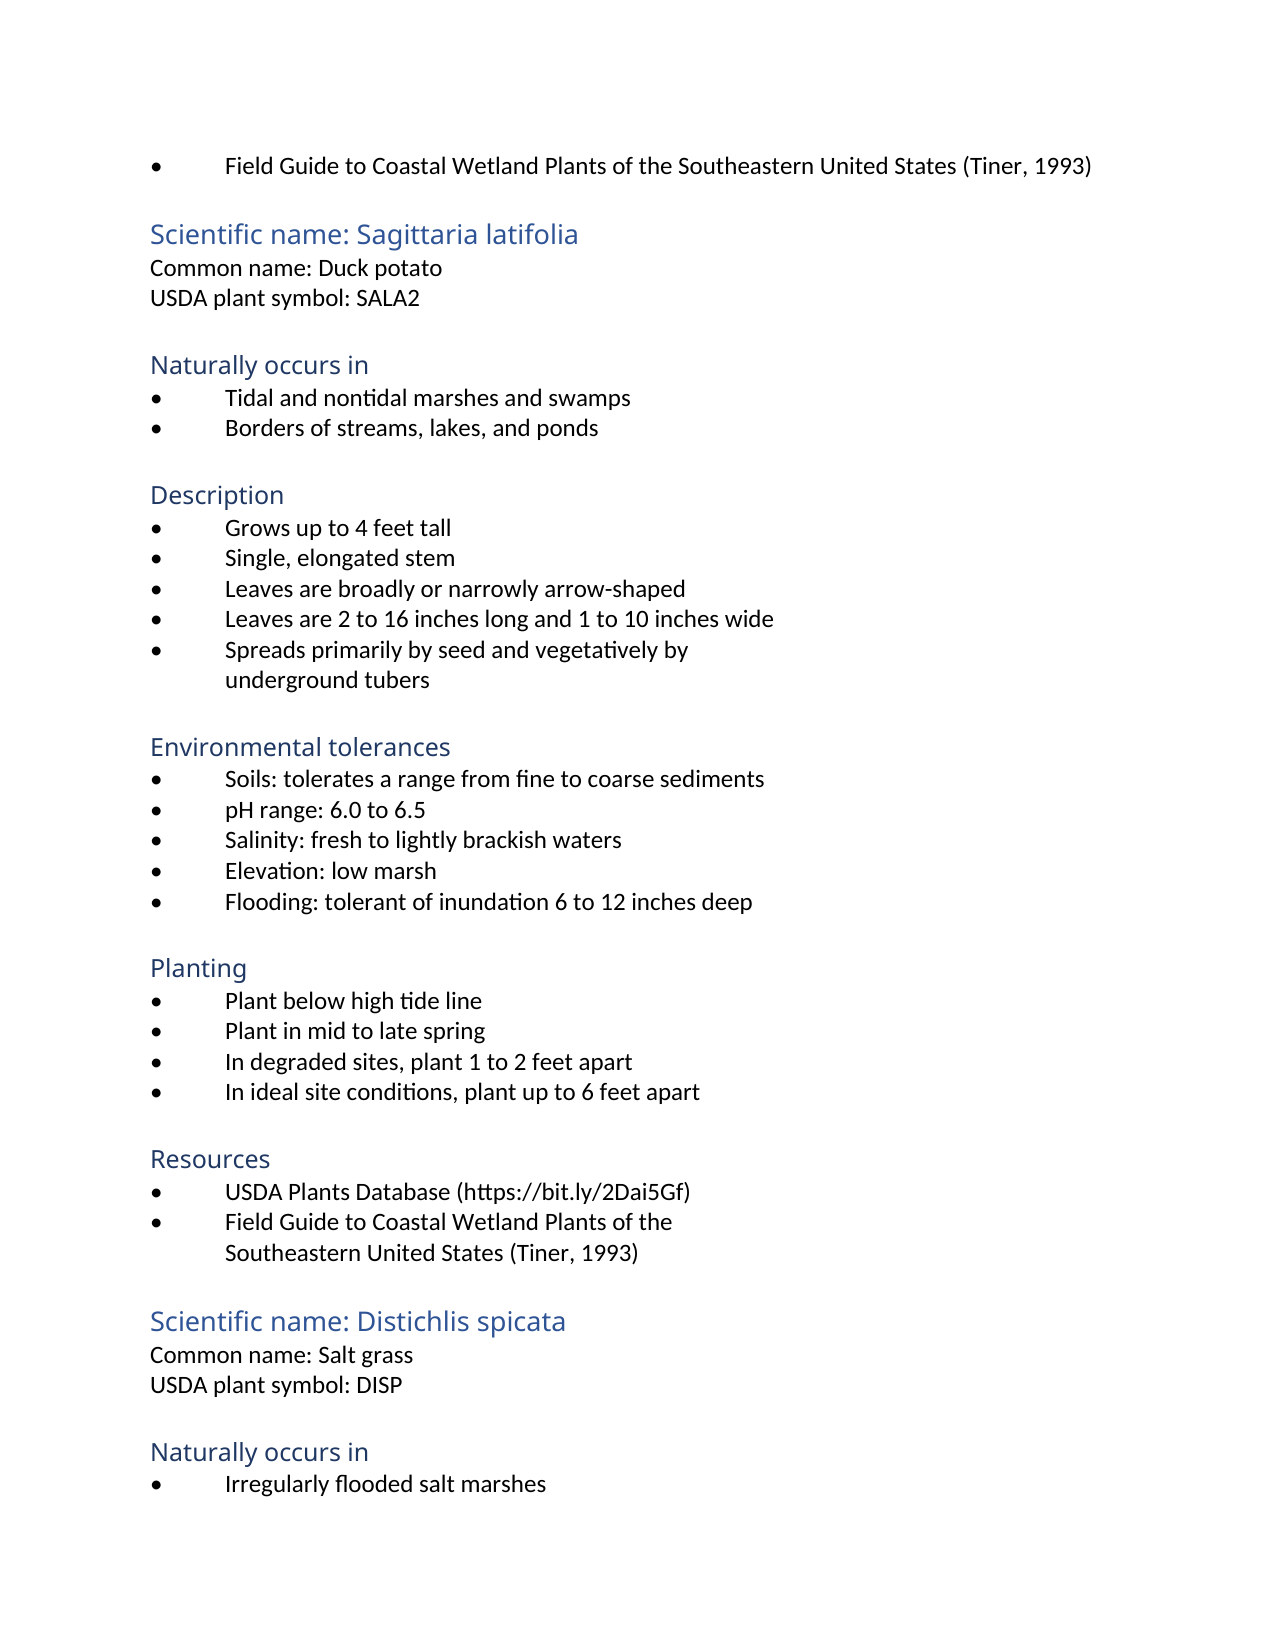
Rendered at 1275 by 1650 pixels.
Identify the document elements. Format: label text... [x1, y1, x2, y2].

text Common name: Duck potato [150, 252, 1125, 283]
subtitle Resources [150, 1142, 1125, 1176]
text • Salinity: fresh to lightly brackish waters [150, 824, 1125, 855]
text • Elevation: low marsh [150, 855, 1125, 886]
text • Plant in mid to late spring [150, 1015, 1125, 1046]
text USDA plant symbol: SALA2 [150, 283, 1125, 313]
text • Irregularly flooded salt marshes [150, 1469, 1125, 1499]
text • Borders of streams, lakes, and ponds [150, 412, 1125, 443]
text • Soils: tolerates a range from fine to coarse sediments [150, 763, 1125, 794]
text • Leaves are broadly or narrowly arrow-shaped [150, 573, 1125, 603]
text • Leaves are 2 to 16 inches long and 1 to 10 inches wide [150, 603, 1125, 634]
subtitle Planting [150, 951, 1125, 985]
subtitle Scientific name: Distichlis spicata [150, 1302, 1125, 1339]
text Southeastern United States (Tiner, 1993) [150, 1237, 1125, 1267]
text USDA plant symbol: DISP [150, 1369, 1125, 1400]
text • Tidal and nontidal marshes and swamps [150, 382, 1125, 412]
text • Spreads primarily by seed and vegetatively by [150, 634, 1125, 664]
text • In ideal site conditions, plant up to 6 feet apart [150, 1076, 1125, 1107]
text • Field Guide to Coastal Wetland Plants of the Southeastern United States (Tiner, 1993) [150, 150, 1125, 181]
text • USDA Plants Database (https://bit.ly/2Dai5Gf) [150, 1176, 1125, 1206]
subtitle Environmental tolerances [150, 729, 1125, 763]
text • Grows up to 4 feet tall [150, 512, 1125, 542]
subtitle Naturally occurs in [150, 348, 1125, 382]
text • Plant below high tide line [150, 985, 1125, 1015]
text • Flooding: tolerant of inundation 6 to 12 inches deep [150, 886, 1125, 916]
subtitle Scientific name: Sagittaria latifolia [150, 215, 1125, 252]
subtitle Description [150, 478, 1125, 512]
subtitle Naturally occurs in [150, 1434, 1125, 1469]
text • In degraded sites, plant 1 to 2 feet apart [150, 1046, 1125, 1076]
text underground tubers [150, 664, 1125, 695]
text Common name: Salt grass [150, 1339, 1125, 1369]
text • Field Guide to Coastal Wetland Plants of the [150, 1206, 1125, 1237]
text • Single, elongated stem [150, 542, 1125, 573]
text • pH range: 6.0 to 6.5 [150, 794, 1125, 824]
